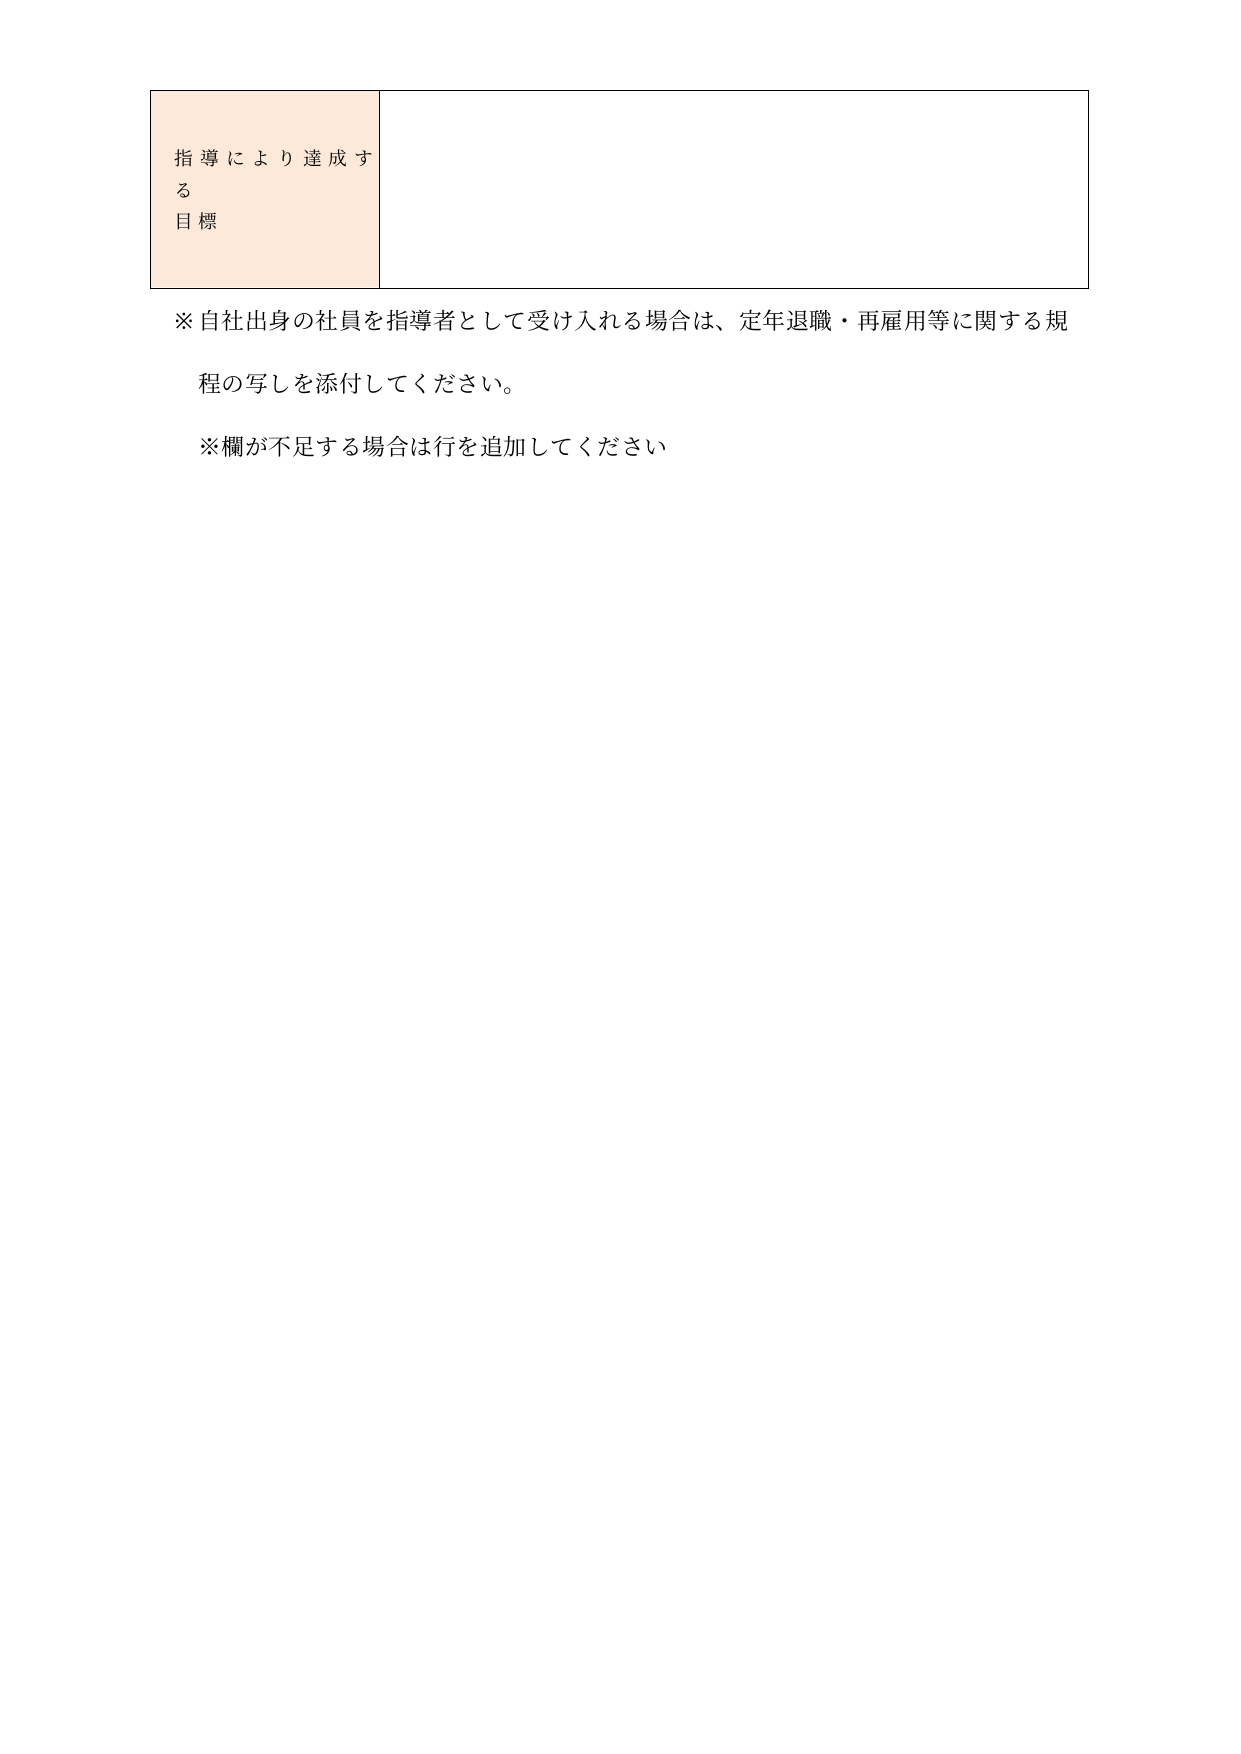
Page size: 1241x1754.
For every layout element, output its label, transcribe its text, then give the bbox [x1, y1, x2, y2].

text ※自社出身の社員を指導者として受け入れる場合は、定年退職・再雇用等に関する規程の写しを添付してください。 [151, 289, 1069, 414]
text ※欄が不足する場合は行を追加してください [151, 414, 1069, 477]
table_cell 指導により達成する 目標 [151, 91, 379, 287]
table_cell [380, 91, 1088, 287]
